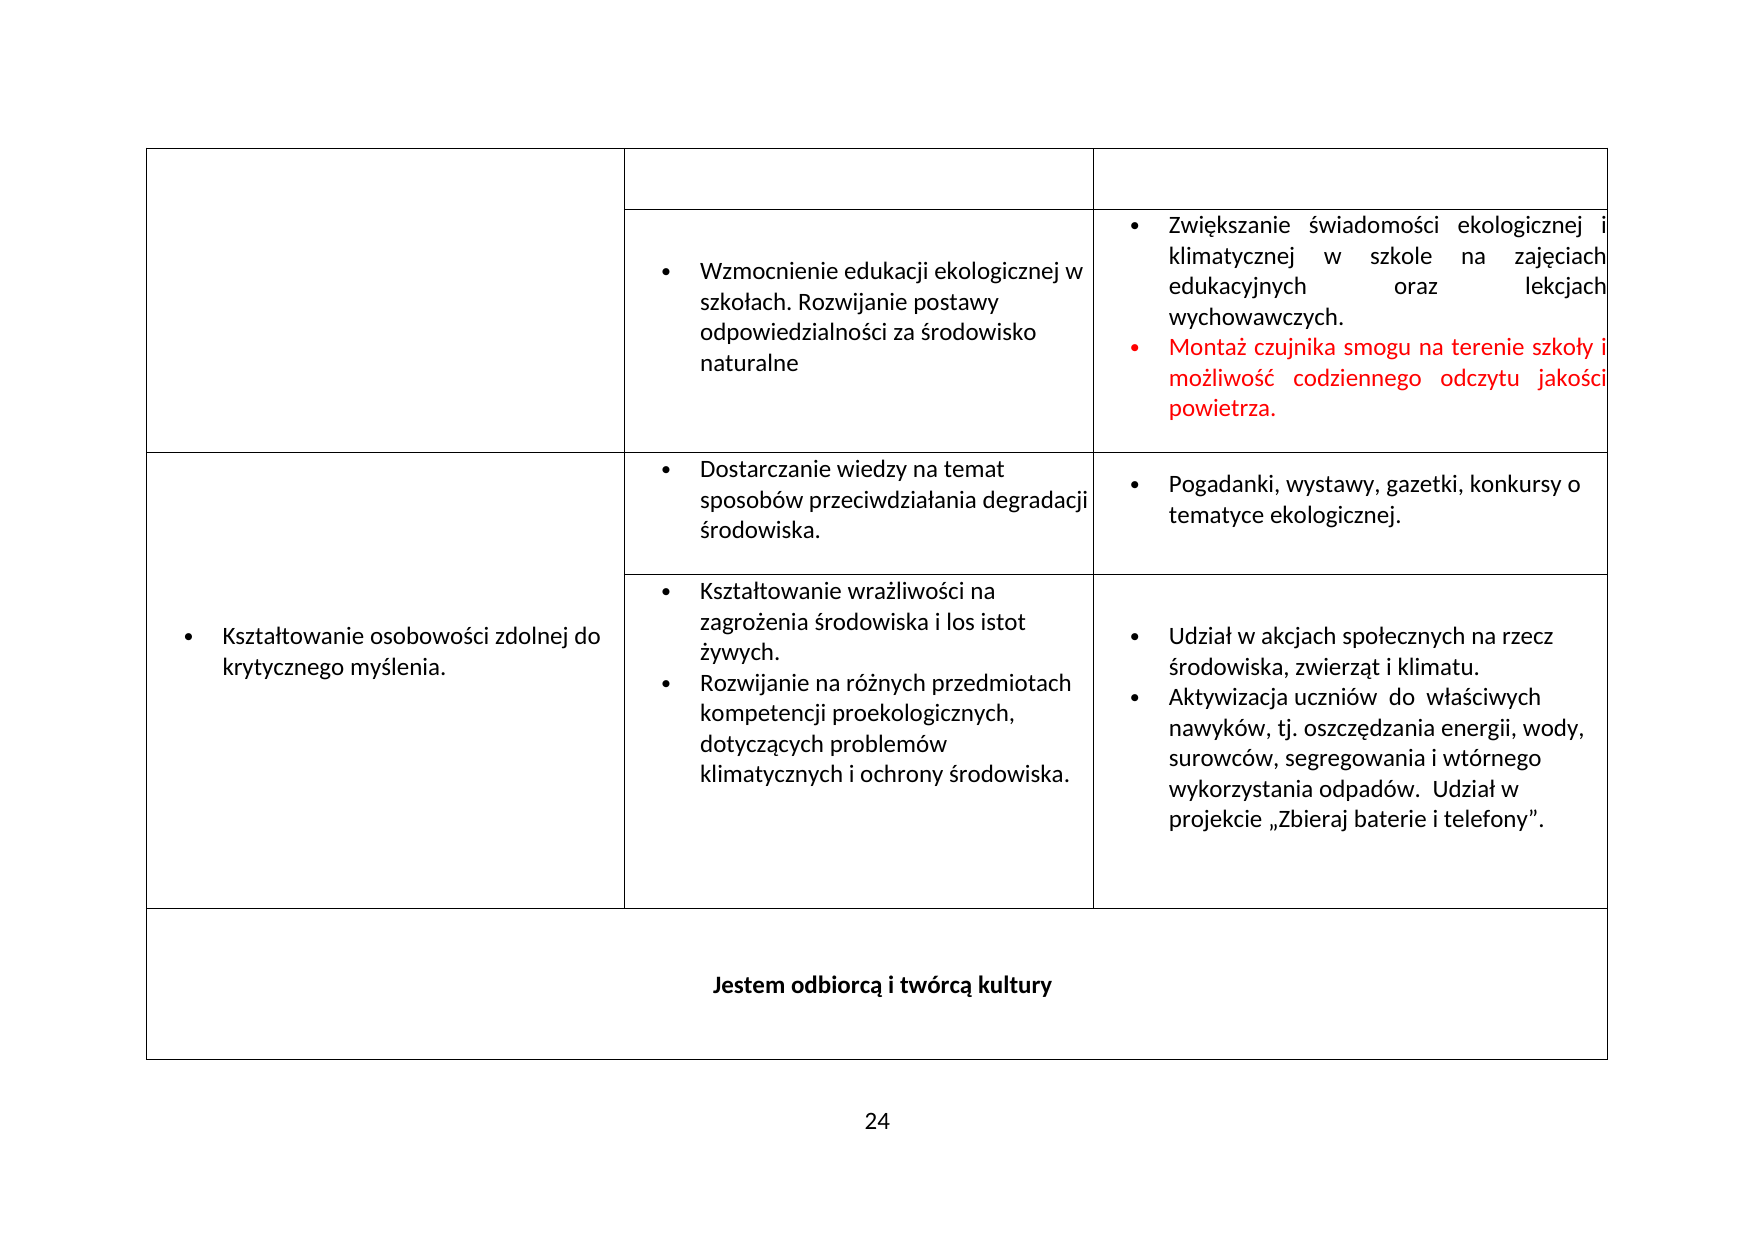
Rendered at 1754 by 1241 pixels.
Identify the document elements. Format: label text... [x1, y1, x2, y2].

table_cell Pogadanki, wystawy, gazetki, konkursy o tematyce ekologicznej. [1094, 453, 1607, 574]
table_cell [1094, 149, 1607, 208]
table_cell Udział w akcjach społecznych na rzecz środowiska, zwierząt i klimatu. Aktywizacja uczniów do właściwych nawyków, tj. oszczędzania energii, wody, surowców, segregowania i wtórnego wykorzystania odpadów. Udział w projekcie „Zbieraj baterie i telefony”. [1094, 575, 1607, 908]
table_cell Zwiększanie świadomości ekologicznej i klimatycznej w szkole na zajęciach edukacyjnych oraz lekcjach wychowawczych. Montaż czujnika smogu na terenie szkoły i możliwość codziennego odczytu jakości powietrza. [1094, 210, 1607, 452]
table_cell Jestem odbiorcą i twórcą kultury [147, 909, 1607, 1059]
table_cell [625, 149, 1093, 208]
table_cell Wzmocnienie edukacji ekologicznej w szkołach. Rozwijanie postawy odpowiedzialności za środowisko naturalne [625, 210, 1093, 452]
table_cell Dostarczanie wiedzy na temat sposobów przeciwdziałania degradacji środowiska. [625, 453, 1093, 574]
table_cell Kształtowanie wrażliwości na zagrożenia środowiska i los istot żywych. Rozwijanie na różnych przedmiotach kompetencji proekologicznych, dotyczących problemów klimatycznych i ochrony środowiska. [625, 575, 1093, 908]
table_cell Kształtowanie osobowości zdolnej do krytycznego myślenia. [147, 453, 624, 908]
